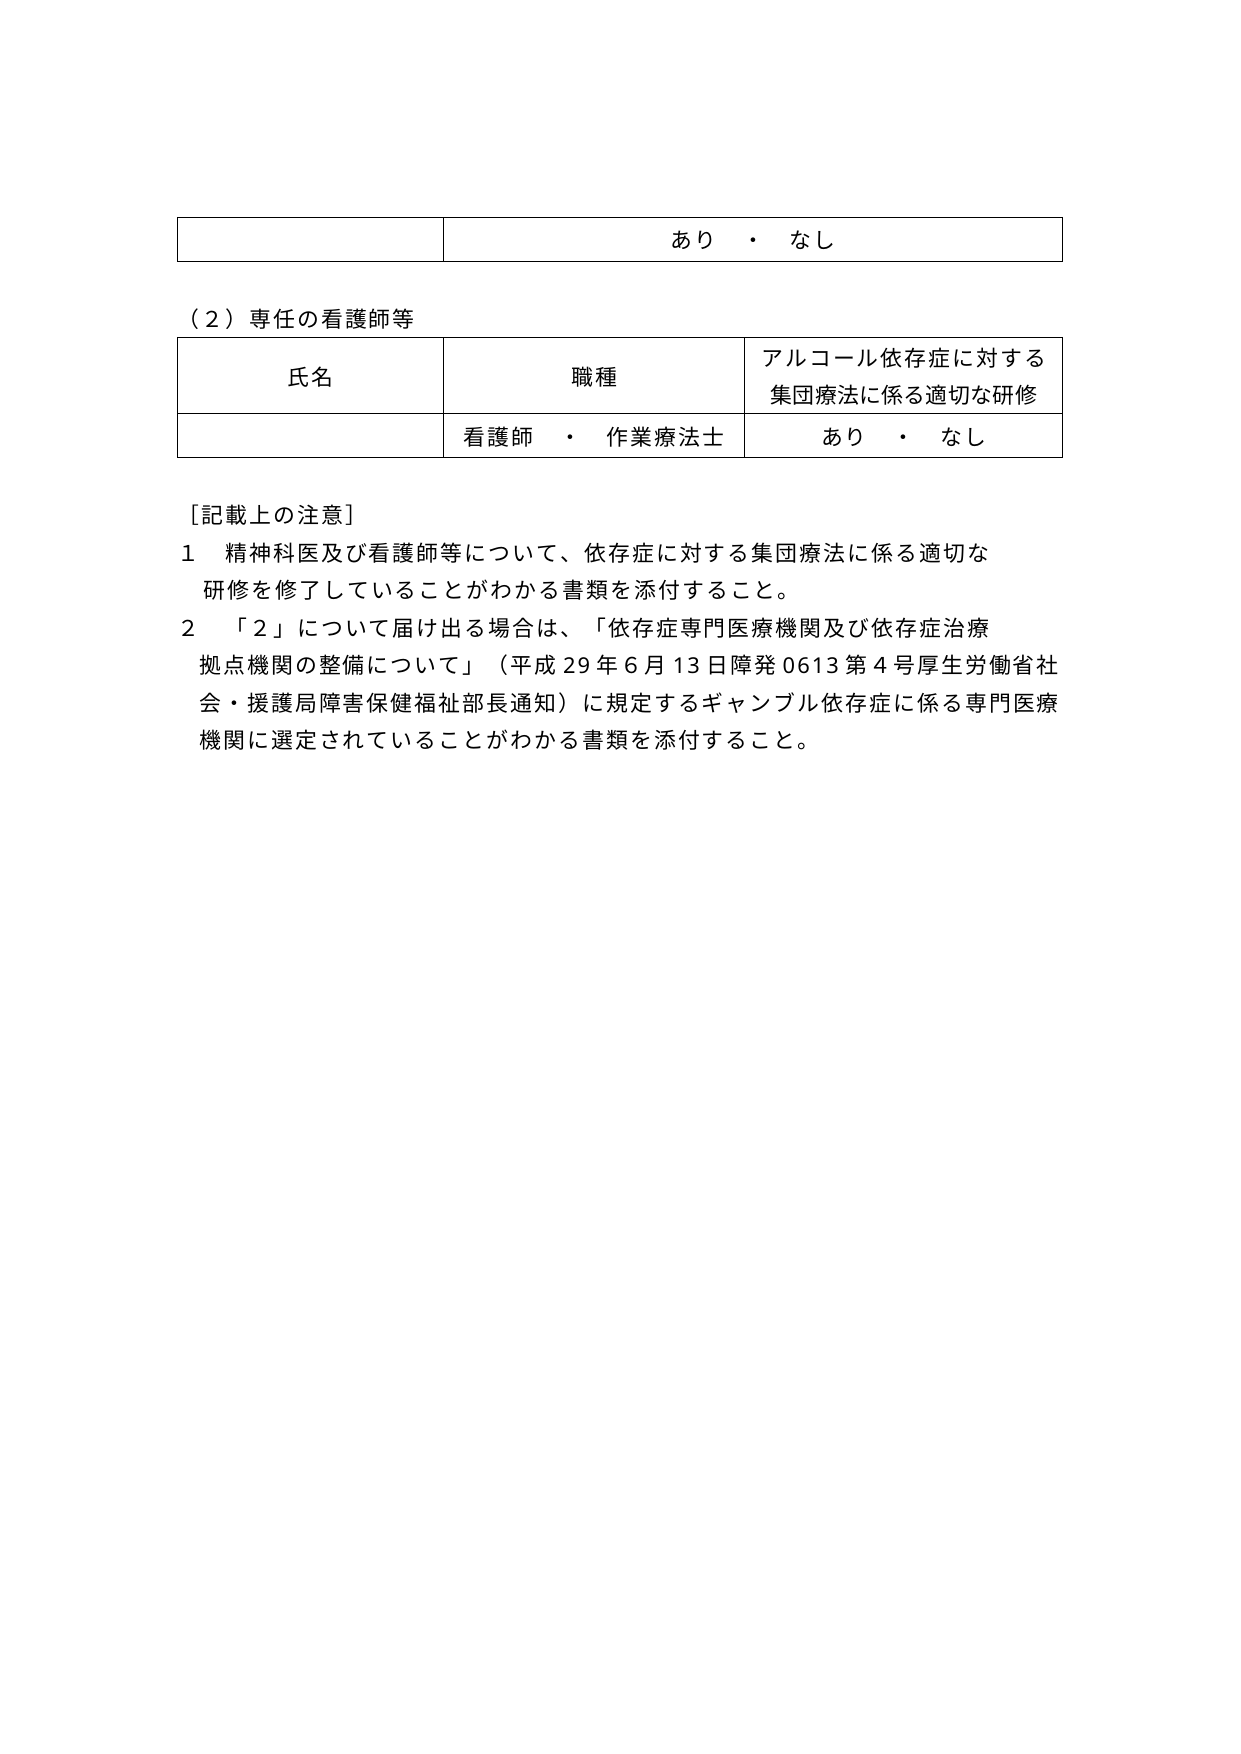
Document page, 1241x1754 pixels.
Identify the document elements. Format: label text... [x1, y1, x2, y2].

text １ 精神科医及び看護師等について、依存症に対する集団療法に係る適切な [177, 533, 1063, 570]
table_header 職種 [444, 338, 744, 413]
table_header 氏名 [178, 338, 443, 413]
table_cell あり ・ なし [745, 414, 1062, 457]
table_header アルコール依存症に対する 集団療法に係る適切な研修 [745, 338, 1062, 413]
table_cell 看護師 ・ 作業療法士 [444, 414, 744, 457]
text 研修を修了していることがわかる書類を添付すること。 [177, 570, 1063, 608]
text ［記載上の注意］ [177, 495, 1063, 533]
text （２）専任の看護師等 [177, 299, 1063, 337]
table_cell あり ・ なし [444, 218, 1062, 261]
table_cell [178, 414, 443, 457]
text 拠点機関の整備について」（平成29年６月13日障発0613第４号厚生労働省社会・援護局障害保健福祉部長通知）に規定するギャンブル依存症に係る専門医療機関に選定されていることがわかる書類を添付すること。 [199, 645, 1063, 758]
table_cell [178, 218, 443, 261]
text ２ 「２」について届け出る場合は、「依存症専門医療機関及び依存症治療 [177, 608, 1063, 645]
